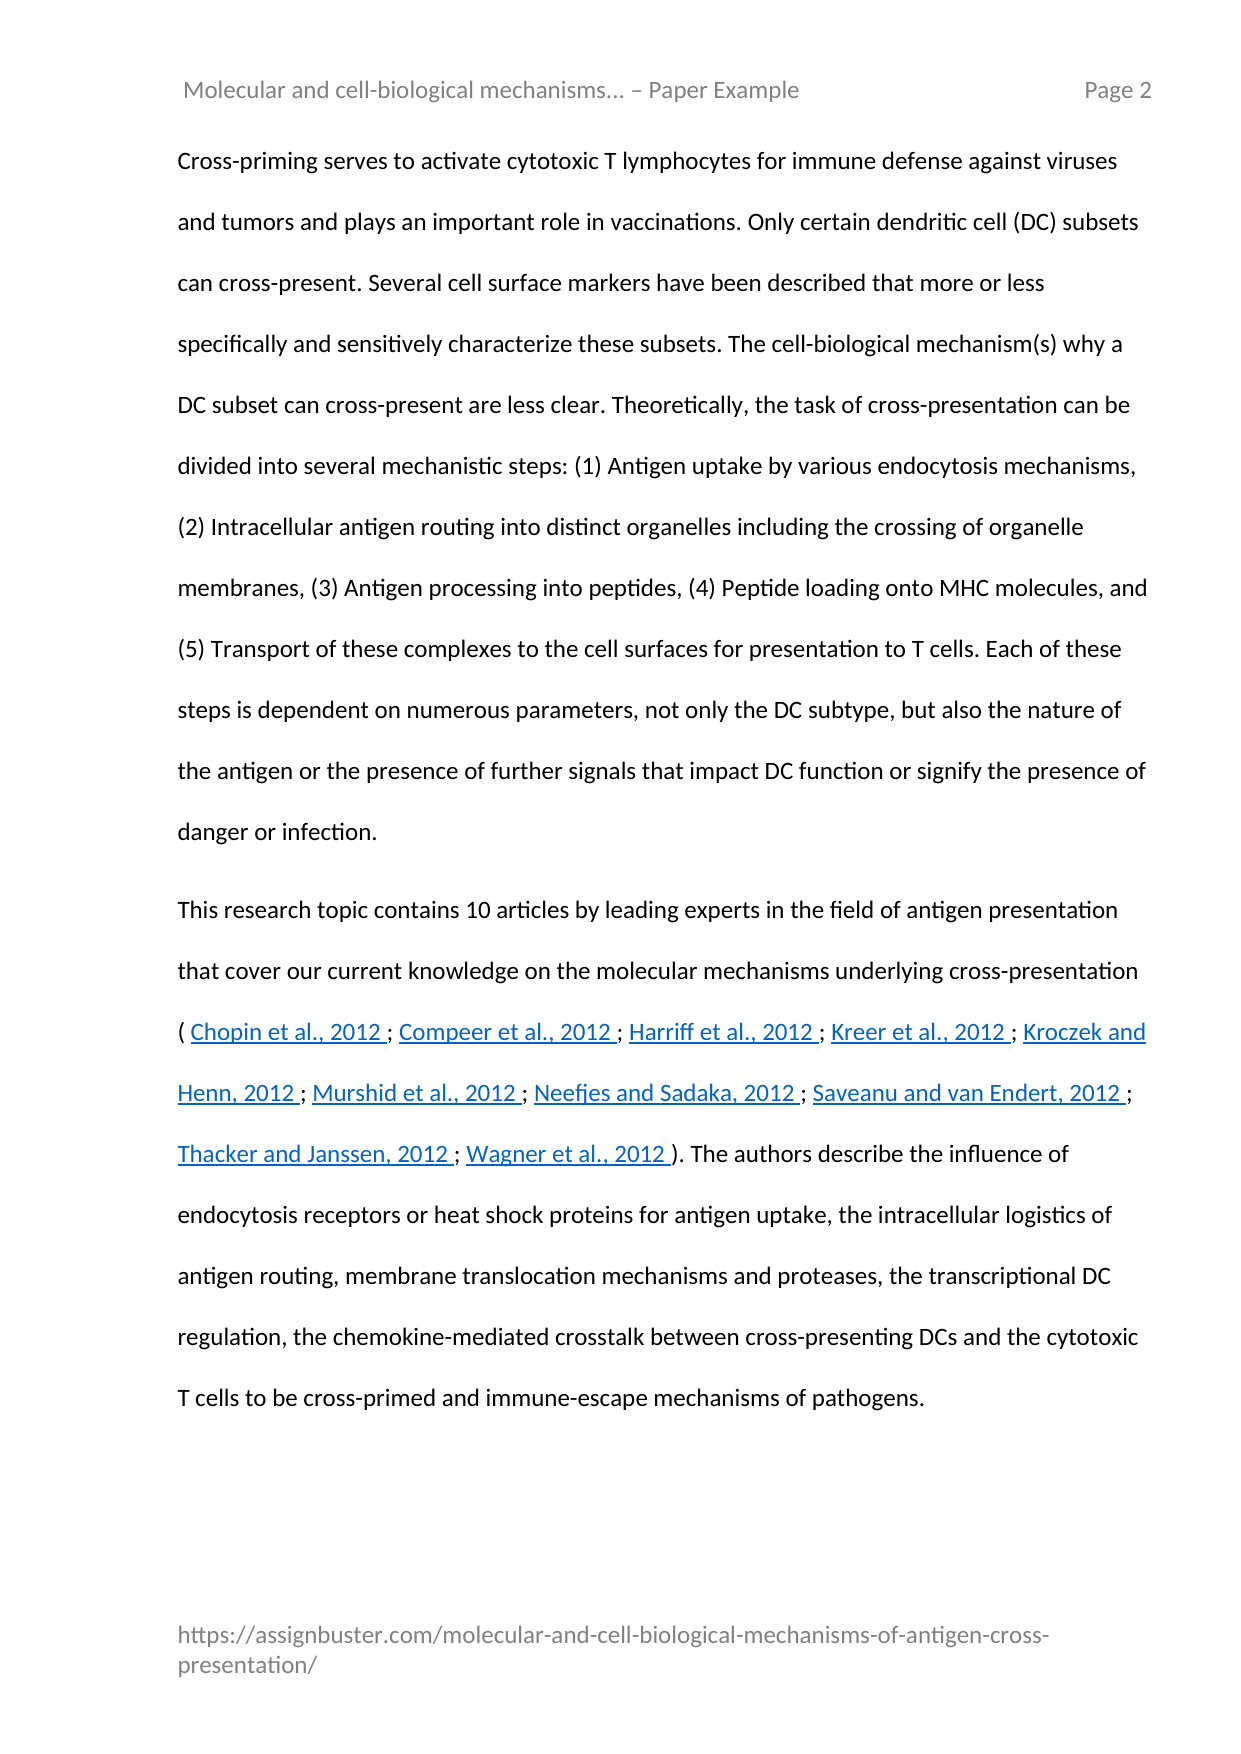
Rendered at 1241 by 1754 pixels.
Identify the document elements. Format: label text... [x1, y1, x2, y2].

text This research topic contains 10 articles by leading experts in the field of antigen presentation that cover our current knowledge on the molecular mechanisms underlying cross-presentation ( Chopin et al., 2012 ; Compeer et al., 2012 ; Harriff et al., 2012 ; Kreer et al., 2012 ; Kroczek and Henn, 2012 ; Murshid et al., 2012 ; Neefjes and Sadaka, 2012 ; Saveanu and van Endert, 2012 ; Thacker and Janssen, 2012 ; Wagner et al., 2012 ). The authors describe the influence of endocytosis receptors or heat shock proteins for antigen uptake, the intracellular logistics of antigen routing, membrane translocation mechanisms and proteases, the transcriptional DC regulation, the chemokine-mediated crosstalk between cross-presenting DCs and the cytotoxic T cells to be cross-primed and immune-escape mechanisms of pathogens. [177, 894, 1152, 1413]
text Cross-priming serves to activate cytotoxic T lymphocytes for immune defense against viruses and tumors and plays an important role in vaccinations. Only certain dendritic cell (DC) subsets can cross-present. Several cell surface markers have been described that more or less specifically and sensitively characterize these subsets. The cell-biological mechanism(s) why a DC subset can cross-present are less clear. Theoretically, the task of cross-presentation can be divided into several mechanistic steps: (1) Antigen uptake by various endocytosis mechanisms, (2) Intracellular antigen routing into distinct organelles including the crossing of organelle membranes, (3) Antigen processing into peptides, (4) Peptide loading onto MHC molecules, and (5) Transport of these complexes to the cell surfaces for presentation to T cells. Each of these steps is dependent on numerous parameters, not only the DC subtype, but also the nature of the antigen or the presence of further signals that impact DC function or signify the presence of danger or infection. [177, 145, 1152, 847]
